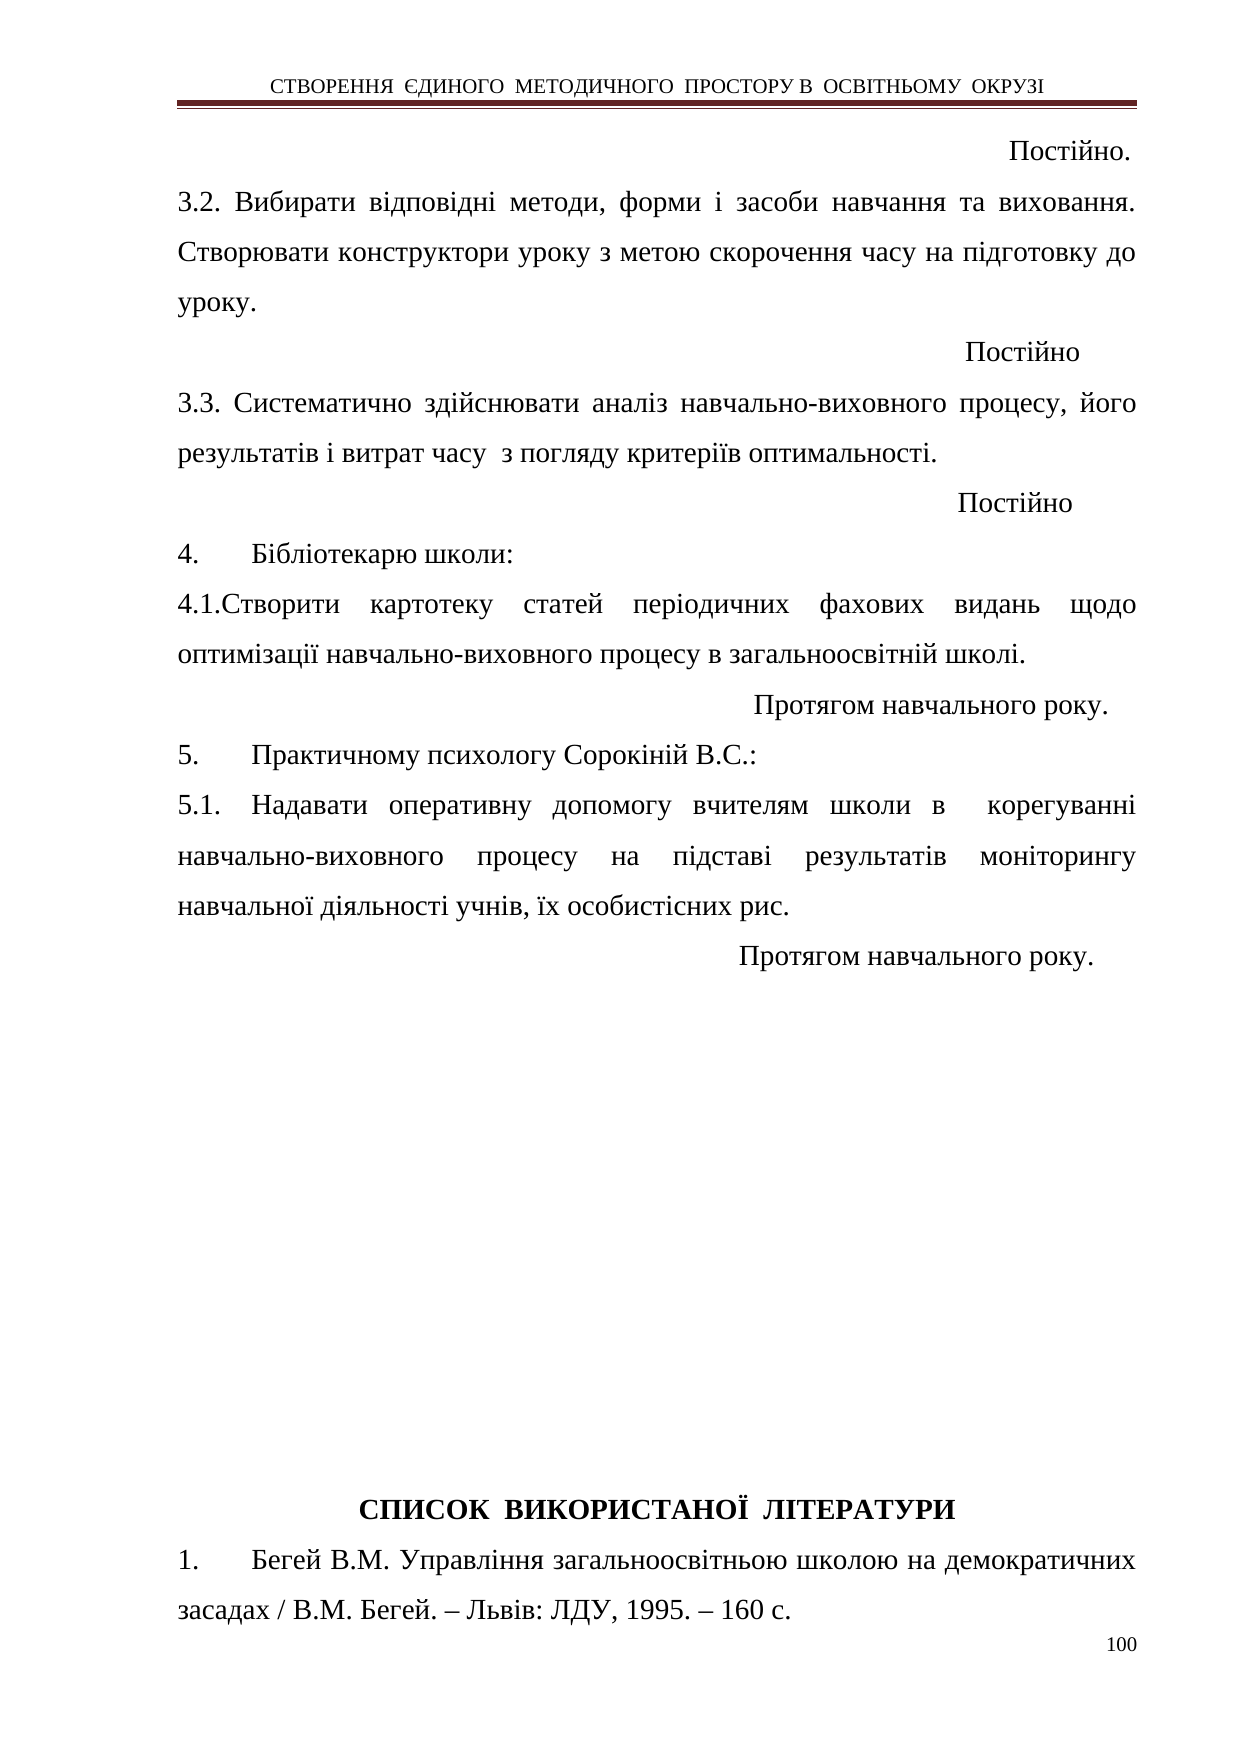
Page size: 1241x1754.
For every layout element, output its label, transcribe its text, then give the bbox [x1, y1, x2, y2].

text Постійно. [177, 133, 1137, 167]
text Постійно [177, 486, 1137, 519]
list 4.1.Створити картотеку статей періодичних фахових видань щодо оптимізації навчально-виховного процесу в загальноосвітній школі. [177, 586, 1137, 670]
text Протягом навчального року. [177, 687, 1137, 720]
list Практичному психологу Сорокіній В.С.: [177, 737, 1137, 771]
text СПИСОК ВИКОРИСТАНОЇ ЛІТЕРАТУРИ [177, 1492, 1137, 1525]
list Надавати оперативну допомогу вчителям школи в корегуванні навчально-виховного процесу на підставі результатів моніторингу навчальної діяльності учнів, їх особистісних рис. [177, 787, 1137, 922]
text 3.2. Вибирати відповідні методи, форми і засоби навчання та виховання. Створювати конструктори уроку з метою скорочення часу на підготовку до уроку. [177, 184, 1137, 318]
text Постійно [177, 334, 1137, 368]
text Протягом навчального року. [177, 938, 1137, 972]
list Бегей В.М. Управління загальноосвітньою школою на демократичних засадах / В.М. Бегей. – Львів: ЛДУ, 1995. – 160 с. [177, 1542, 1137, 1626]
list Бібліотекарю школи: [177, 536, 1137, 569]
text 3.3. Систематично здійснювати аналіз навчально-виховного процесу, його результатів і витрат часу з погляду критеріїв оптимальності. [177, 385, 1137, 469]
